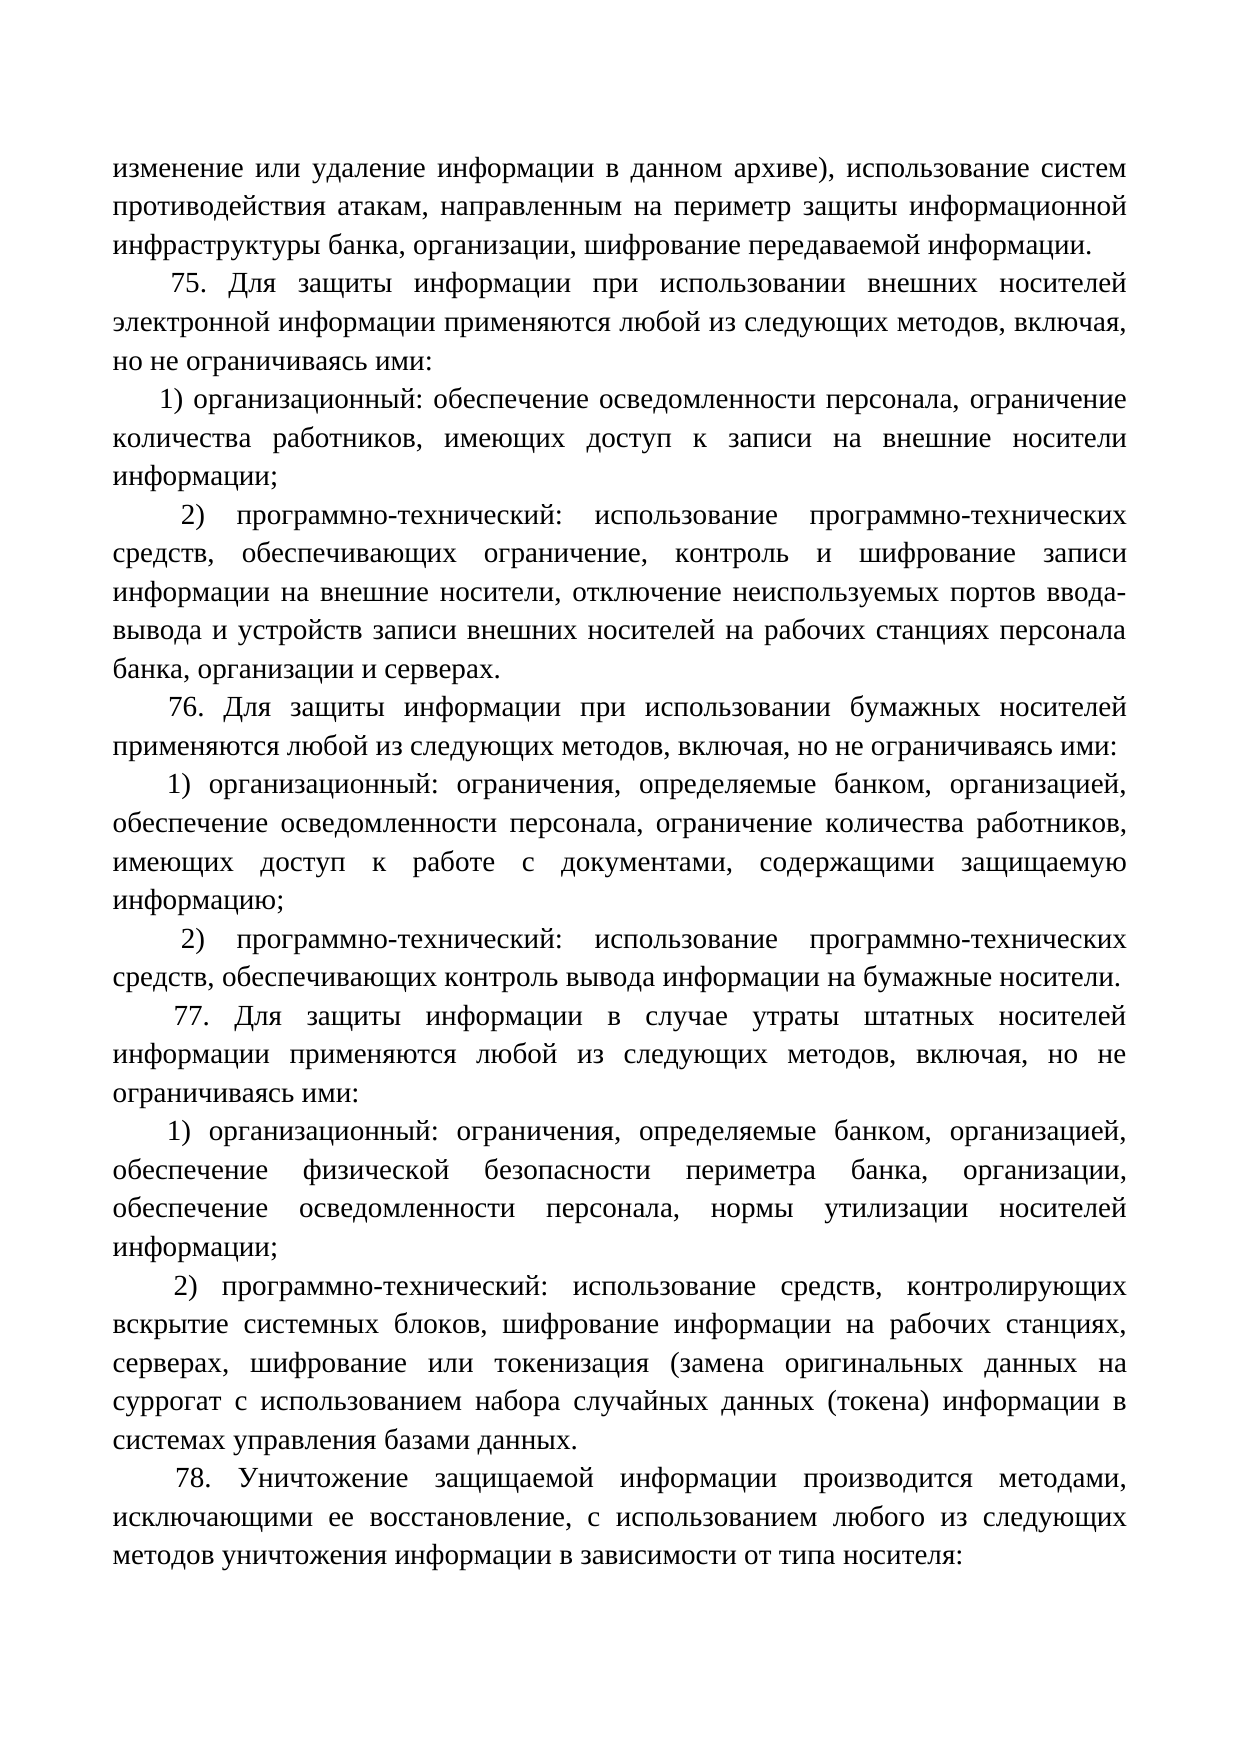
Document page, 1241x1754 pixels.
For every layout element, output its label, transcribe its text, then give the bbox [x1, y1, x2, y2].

text 75. Для защиты информации при использовании внешних носителей электронной информации применяются любой из следующих методов, включая, но не ограничиваясь ими: [112, 266, 1128, 376]
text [112, 150, 1128, 261]
text 77. Для защиты информации в случае утраты штатных носителей информации применяются любой из следующих методов, включая, но не ограничиваясь ими: [112, 998, 1128, 1108]
text 2) программно-технический: использование программно-технических средств, обеспечивающих ограничение, контроль и шифрование записи информации на внешние носители, отключение неиспользуемых портов ввода-вывода и устройств записи внешних носителей на рабочих станциях персонала банка, организации и серверах. [112, 497, 1128, 684]
text 78. Уничтожение защищаемой информации производится методами, исключающими ее восстановление, с использованием любого из следующих методов уничтожения информации в зависимости от типа носителя: [112, 1460, 1128, 1571]
text 76. Для защиты информации при использовании бумажных носителей применяются любой из следующих методов, включая, но не ограничиваясь ими: [112, 689, 1128, 762]
text 1) организационный: ограничения, определяемые банком, организацией, обеспечение осведомленности персонала, ограничение количества работников, имеющих доступ к работе с документами, содержащими защищаемую информацию; [112, 767, 1128, 916]
text 2) программно-технический: использование средств, контролирующих вскрытие системных блоков, шифрование информации на рабочих станциях, серверах, шифрование или токенизация (замена оригинальных данных на суррогат с использованием набора случайных данных (токена) информации в системах управления базами данных. [112, 1268, 1128, 1455]
text 1) организационный: ограничения, определяемые банком, организацией, обеспечение физической безопасности периметра банка, организации, обеспечение осведомленности персонала, нормы утилизации носителей информации; [112, 1113, 1128, 1263]
text 1) организационный: обеспечение осведомленности персонала, ограничение количества работников, имеющих доступ к записи на внешние носители информации; [112, 381, 1128, 492]
text 2) программно-технический: использование программно-технических средств, обеспечивающих контроль вывода информации на бумажные носители. [112, 921, 1128, 993]
